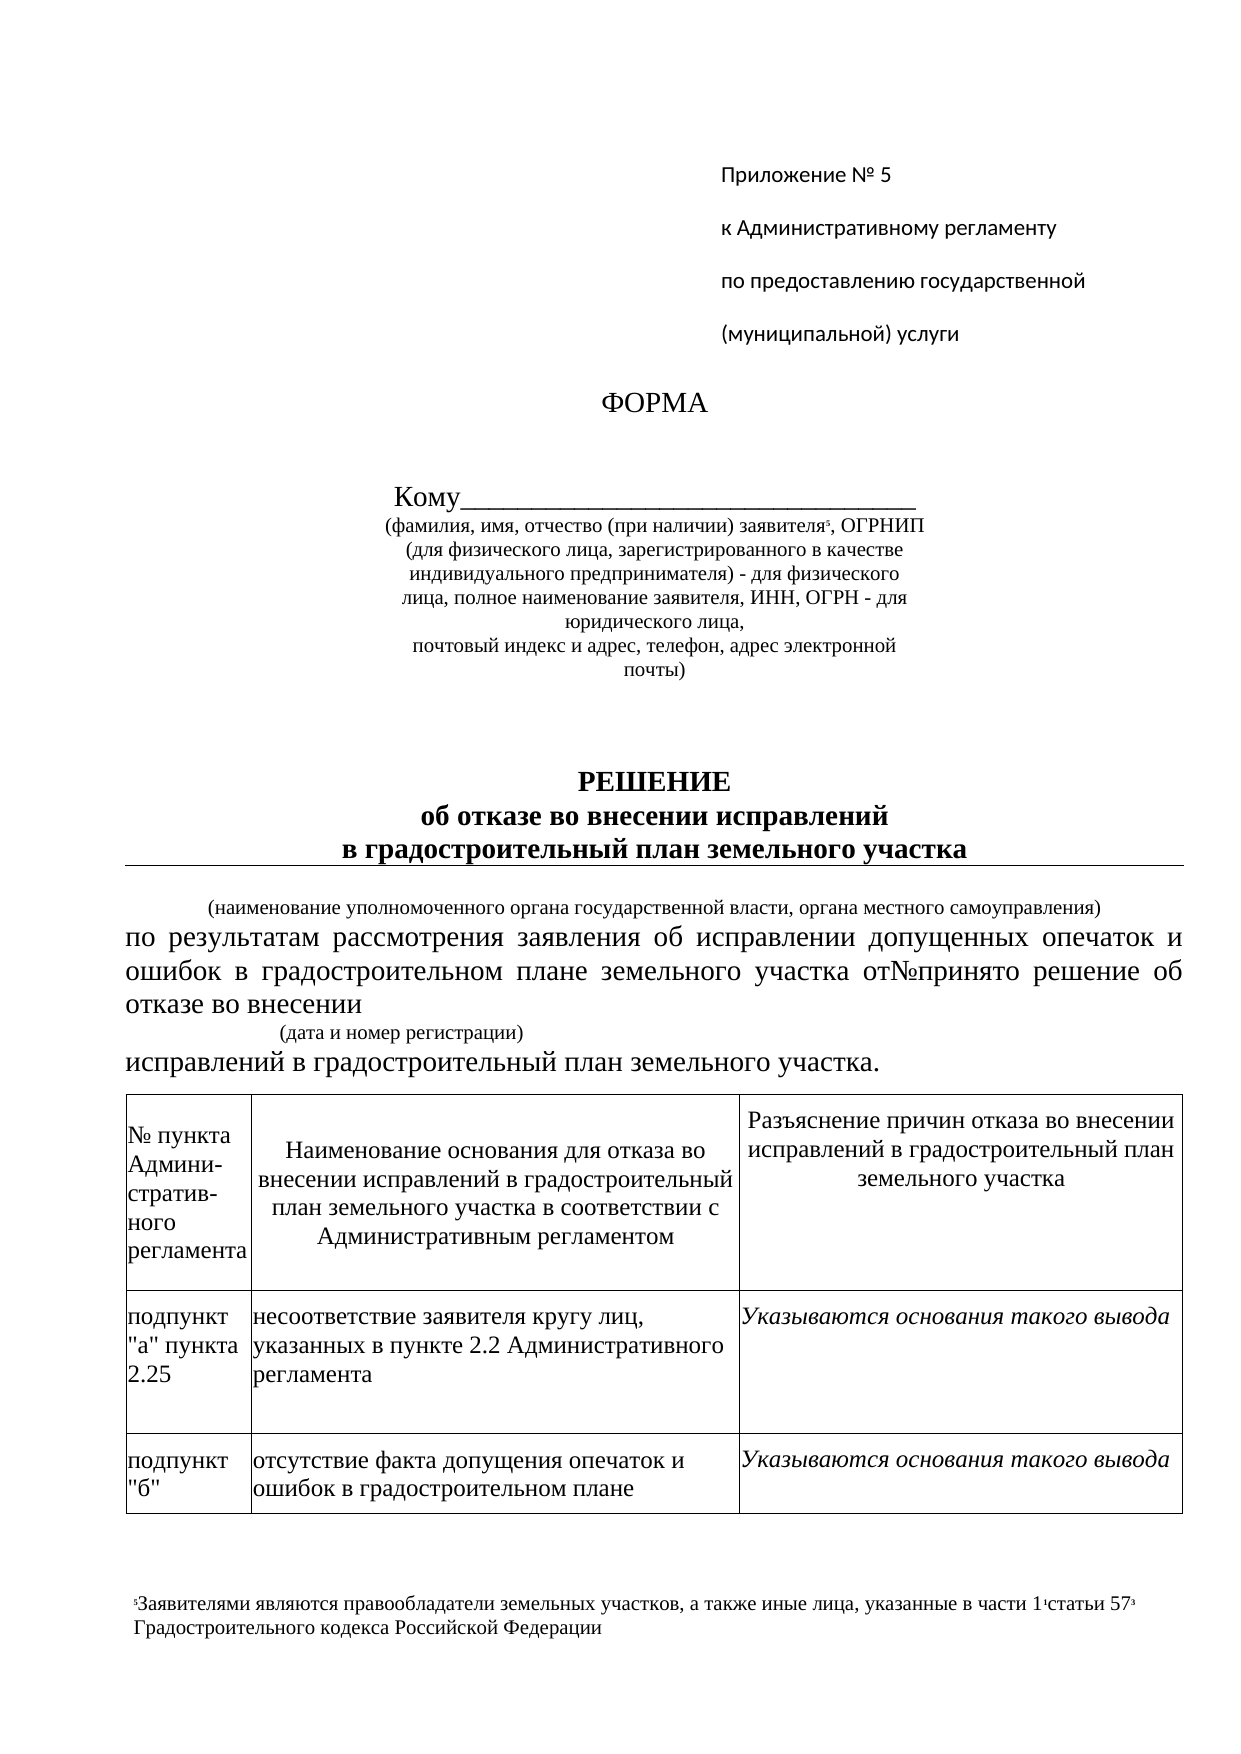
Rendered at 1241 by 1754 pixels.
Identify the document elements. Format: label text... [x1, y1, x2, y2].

table_header Наименование основания для отказа во внесении исправлений в градостроительный план земельного участка в соответствии с Административным регламентом [252, 1095, 739, 1290]
table_cell несоответствие заявителя кругу лиц, указанных в пункте 2.2 Административного регламента [252, 1291, 739, 1433]
table_cell отсутствие факта допущения опечаток и ошибок в градостроительном плане [252, 1434, 739, 1513]
text исправлений в градостроительный план земельного участка. [125, 1044, 1184, 1077]
text (дата и номер регистрации) [279, 1020, 1184, 1044]
text (наименование уполномоченного органа государственной власти, органа местного самоуправления) [125, 895, 1184, 919]
text по результатам рассмотрения заявления об исправлении допущенных опечаток и ошибок в градостроительном плане земельного участка от№принято решение об отказе во внесении [125, 919, 1184, 1020]
text ФОРМА [125, 385, 1184, 419]
text РЕШЕНИЕ об отказе во внесении исправлений в градостроительный план земельного участка [125, 764, 1184, 865]
table_header Разъяснение причин отказа во внесении исправлений в градостроительный план земельного участка [740, 1095, 1182, 1290]
text Кому [125, 479, 1184, 513]
text (фамилия, имя, отчество (при наличии) заявителя5, ОГРНИП (для физического лица, зарегистрированного в качестве индивидуального предпринимателя) - для физического лица, полное наименование заявителя, ИНН, ОГРН - для юридического лица, почтовый индекс и адрес, телефон, адрес электронной почты) [125, 513, 1184, 681]
table_header № пункта Административного регламента [127, 1095, 251, 1290]
table_cell подпункт "б" [127, 1434, 251, 1513]
table_cell Указываются основания такого вывода [740, 1434, 1182, 1513]
table_cell Указываются основания такого вывода [740, 1291, 1182, 1433]
table_cell подпункт "а" пункта 2.25 [127, 1291, 251, 1433]
